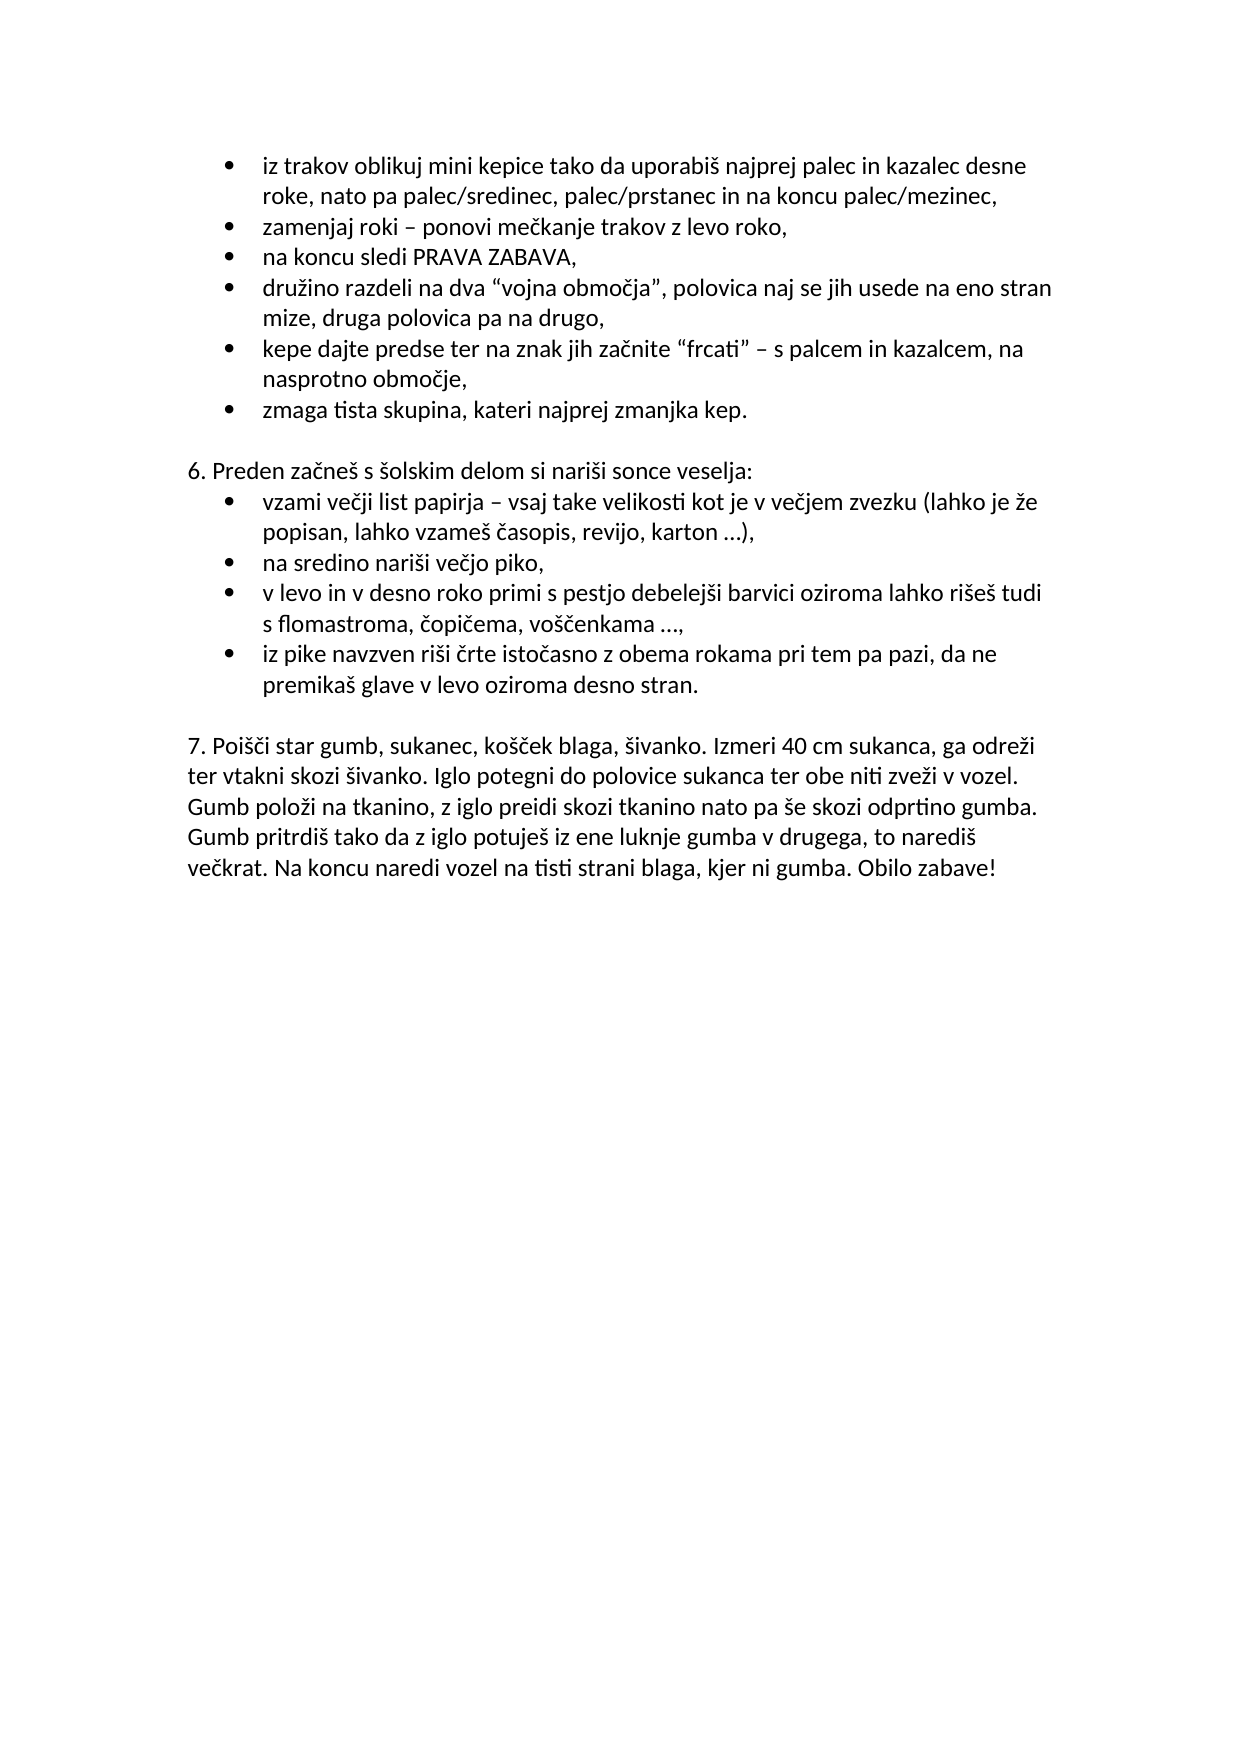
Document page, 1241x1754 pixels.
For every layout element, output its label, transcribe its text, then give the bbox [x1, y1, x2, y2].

list vzami večji list papirja – vsaj take velikosti kot je v večjem zvezku (lahko je že popisan, lahko vzameš časopis, revijo, karton …), [225, 486, 1053, 547]
list zmaga tista skupina, kateri najprej zmanjka kep. [225, 394, 1053, 425]
list iz pike navzven riši črte istočasno z obema rokama pri tem pa pazi, da ne premikaš glave v levo oziroma desno stran. [225, 638, 1053, 699]
list družino razdeli na dva “vojna območja”, polovica naj se jih usede na eno stran mize, druga polovica pa na drugo, [225, 272, 1053, 333]
list iz trakov oblikuj mini kepice tako da uporabiš najprej palec in kazalec desne roke, nato pa palec/sredinec, palec/prstanec in na koncu palec/mezinec, [225, 150, 1053, 211]
list v levo in v desno roko primi s pestjo debelejši barvici oziroma lahko rišeš tudi s flomastroma, čopičema, voščenkama …, [225, 577, 1053, 638]
list na sredino nariši večjo piko, [225, 547, 1053, 577]
list na koncu sledi PRAVA ZABAVA, [225, 242, 1053, 272]
list kepe dajte predse ter na znak jih začnite “frcati” – s palcem in kazalcem, na nasprotno območje, [225, 333, 1053, 394]
text 6. Preden začneš s šolskim delom si nariši sonce veselja: [187, 455, 1053, 486]
text 7. Poišči star gumb, sukanec, košček blaga, šivanko. Izmeri 40 cm sukanca, ga odreži ter vtakni skozi šivanko. Iglo potegni do polovice sukanca ter obe niti zveži v vozel. Gumb položi na tkanino, z iglo preidi skozi tkanino nato pa še skozi odprtino gumba. Gumb pritrdiš tako da z iglo potuješ iz ene luknje gumba v drugega, to narediš večkrat. Na koncu naredi vozel na tisti strani blaga, kjer ni gumba. Obilo zabave! [187, 730, 1053, 882]
list zamenjaj roki – ponovi mečkanje trakov z levo roko, [225, 211, 1053, 242]
